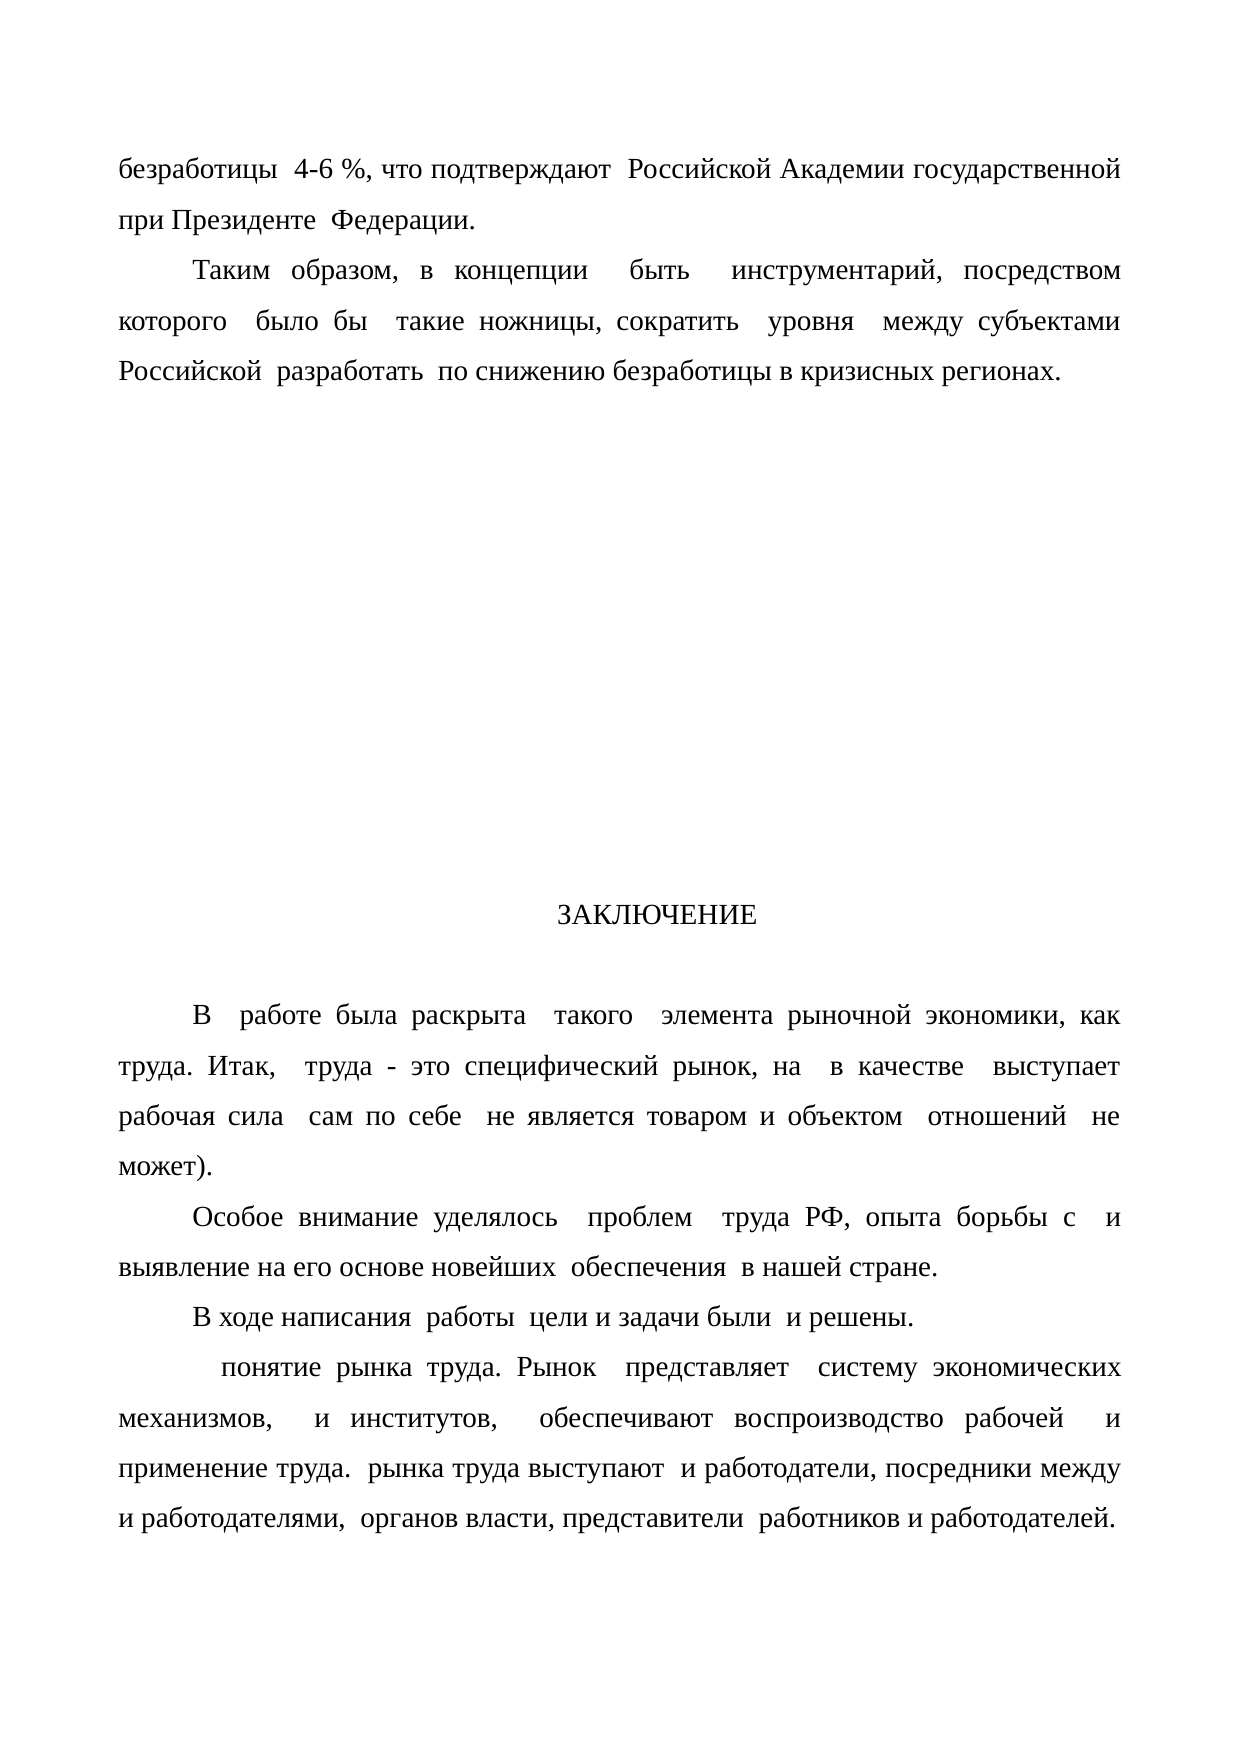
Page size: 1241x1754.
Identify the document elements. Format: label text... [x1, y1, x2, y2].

text Таким образом, в концепции быть инструментарий, посредством которого было бы такие ножницы, сократить уровня между субъектами Российской разработать по снижению безработицы в кризисных регионах. [118, 252, 1122, 386]
text Особое внимание уделялось проблем труда РФ, опыта борьбы с и выявление на его основе новейших обеспечения в нашей стране. [118, 1199, 1122, 1282]
text понятие рынка труда. Рынок представляет систему экономических механизмов, и институтов, обеспечивают воспроизводство рабочей и применение труда. рынка труда выступают и работодатели, посредники между и работодателями, органов власти, представители работников и работодателей. [118, 1349, 1122, 1534]
text В ходе написания работы цели и задачи были и решены. [118, 1299, 1122, 1333]
text ЗАКЛЮЧЕНИЕ [118, 897, 1122, 930]
text В работе была раскрыта такого элемента рыночной экономики, как труда. Итак, труда - это специфический рынок, на в качестве выступает рабочая сила сам по себе не является товаром и объектом отношений не может). [118, 997, 1122, 1182]
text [118, 152, 1122, 236]
